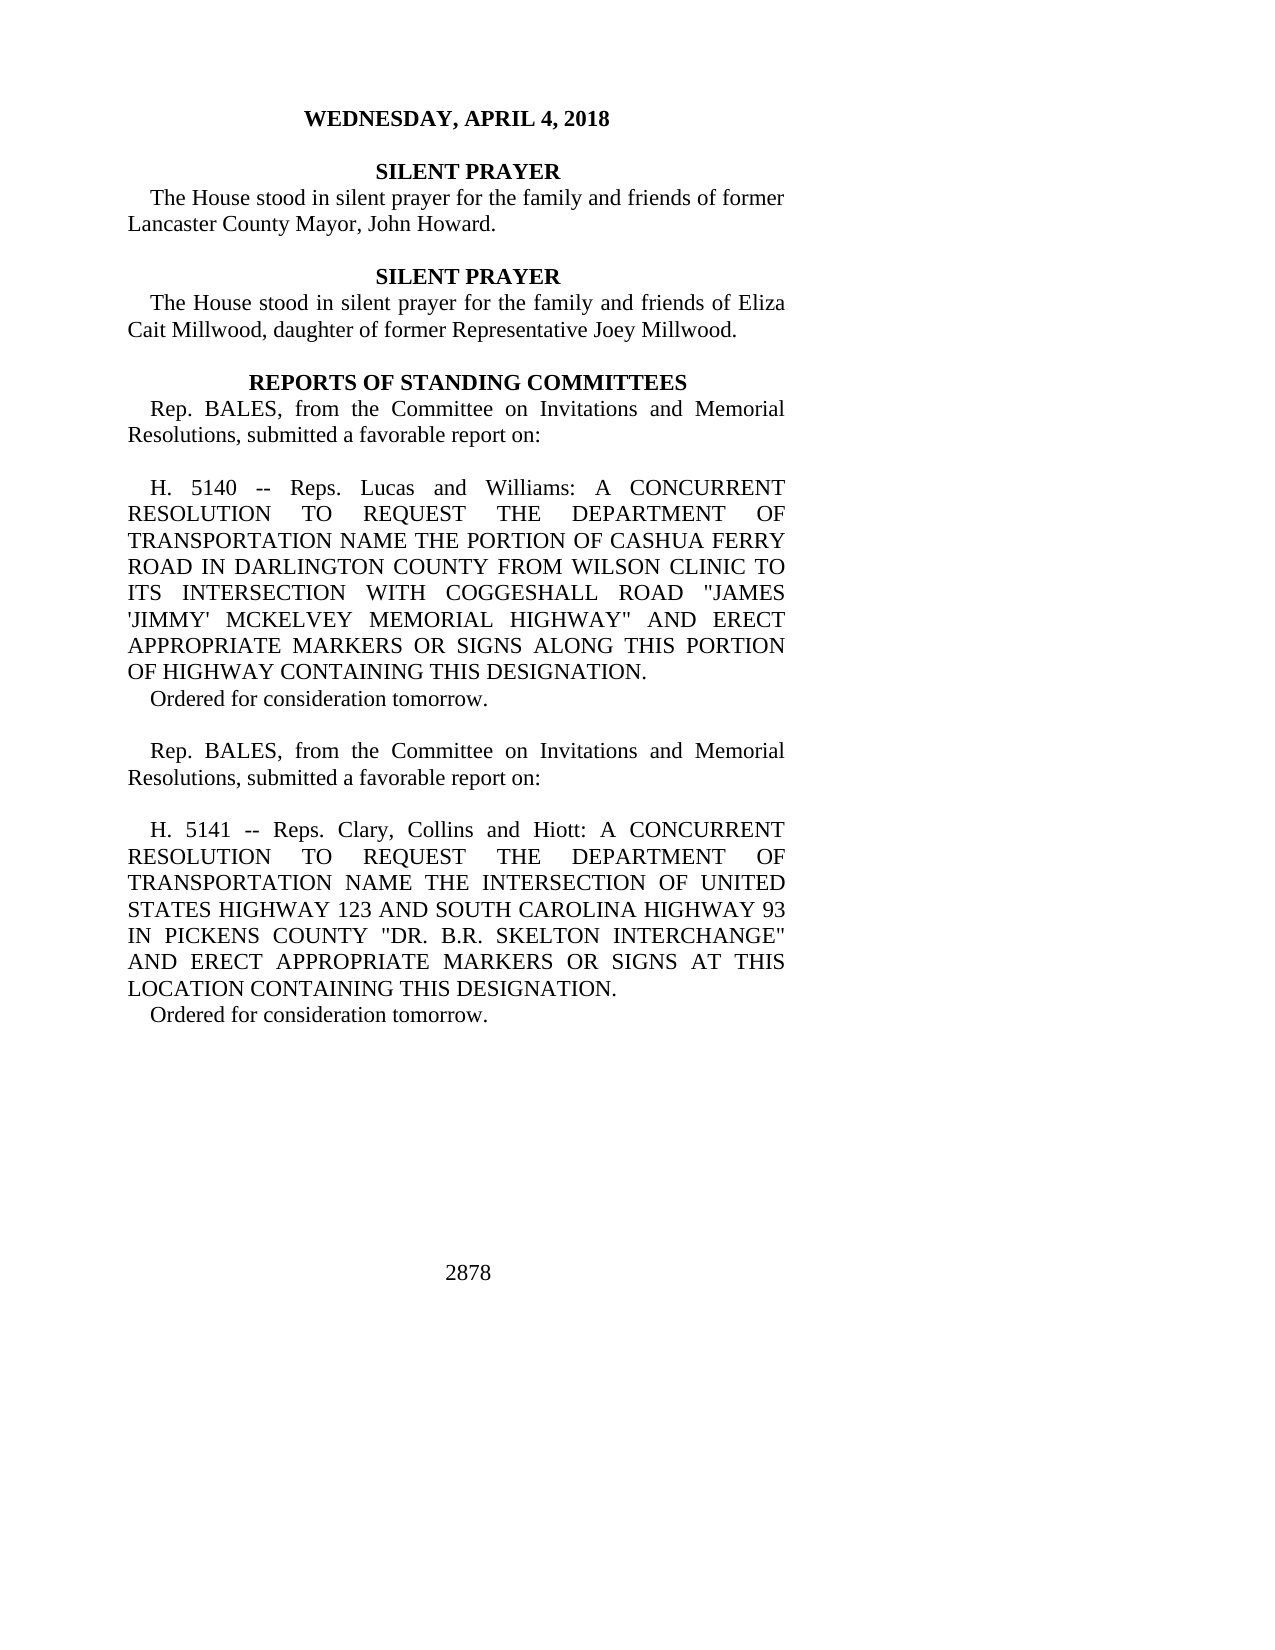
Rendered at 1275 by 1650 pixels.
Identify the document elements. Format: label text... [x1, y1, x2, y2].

text SILENT PRAYER [127, 263, 786, 289]
text Ordered for consideration tomorrow. [127, 685, 786, 711]
text Ordered for consideration tomorrow. [127, 1001, 786, 1027]
text REPORTS OF STANDING COMMITTEES [127, 368, 786, 395]
text The House stood in silent prayer for the family and friends of Eliza Cait Millwood, daughter of former Representative Joey Millwood. [127, 289, 786, 342]
text The House stood in silent prayer for the family and friends of former Lancaster County Mayor, John Howard. [127, 184, 786, 237]
text H. 5141 -- Reps. Clary, Collins and Hiott: A CONCURRENT RESOLUTION TO REQUEST THE DEPARTMENT OF TRANSPORTATION NAME THE INTERSECTION OF UNITED STATES HIGHWAY 123 AND SOUTH CAROLINA HIGHWAY 93 IN PICKENS COUNTY "DR. B.R. SKELTON INTERCHANGE" AND ERECT APPROPRIATE MARKERS OR SIGNS AT THIS LOCATION CONTAINING THIS DESIGNATION. [127, 817, 786, 1001]
text Rep. BALES, from the Committee on Invitations and Memorial Resolutions, submitted a favorable report on: [127, 737, 786, 790]
text Rep. BALES, from the Committee on Invitations and Memorial Resolutions, submitted a favorable report on: [127, 395, 786, 448]
text H. 5140 -- Reps. Lucas and Williams: A CONCURRENT RESOLUTION TO REQUEST THE DEPARTMENT OF TRANSPORTATION NAME THE PORTION OF CASHUA FERRY ROAD IN DARLINGTON COUNTY FROM WILSON CLINIC TO ITS INTERSECTION WITH COGGESHALL ROAD "JAMES 'JIMMY' MCKELVEY MEMORIAL HIGHWAY" AND ERECT APPROPRIATE MARKERS OR SIGNS ALONG THIS PORTION OF HIGHWAY CONTAINING THIS DESIGNATION. [127, 474, 786, 685]
text SILENT PRAYER [127, 158, 786, 184]
